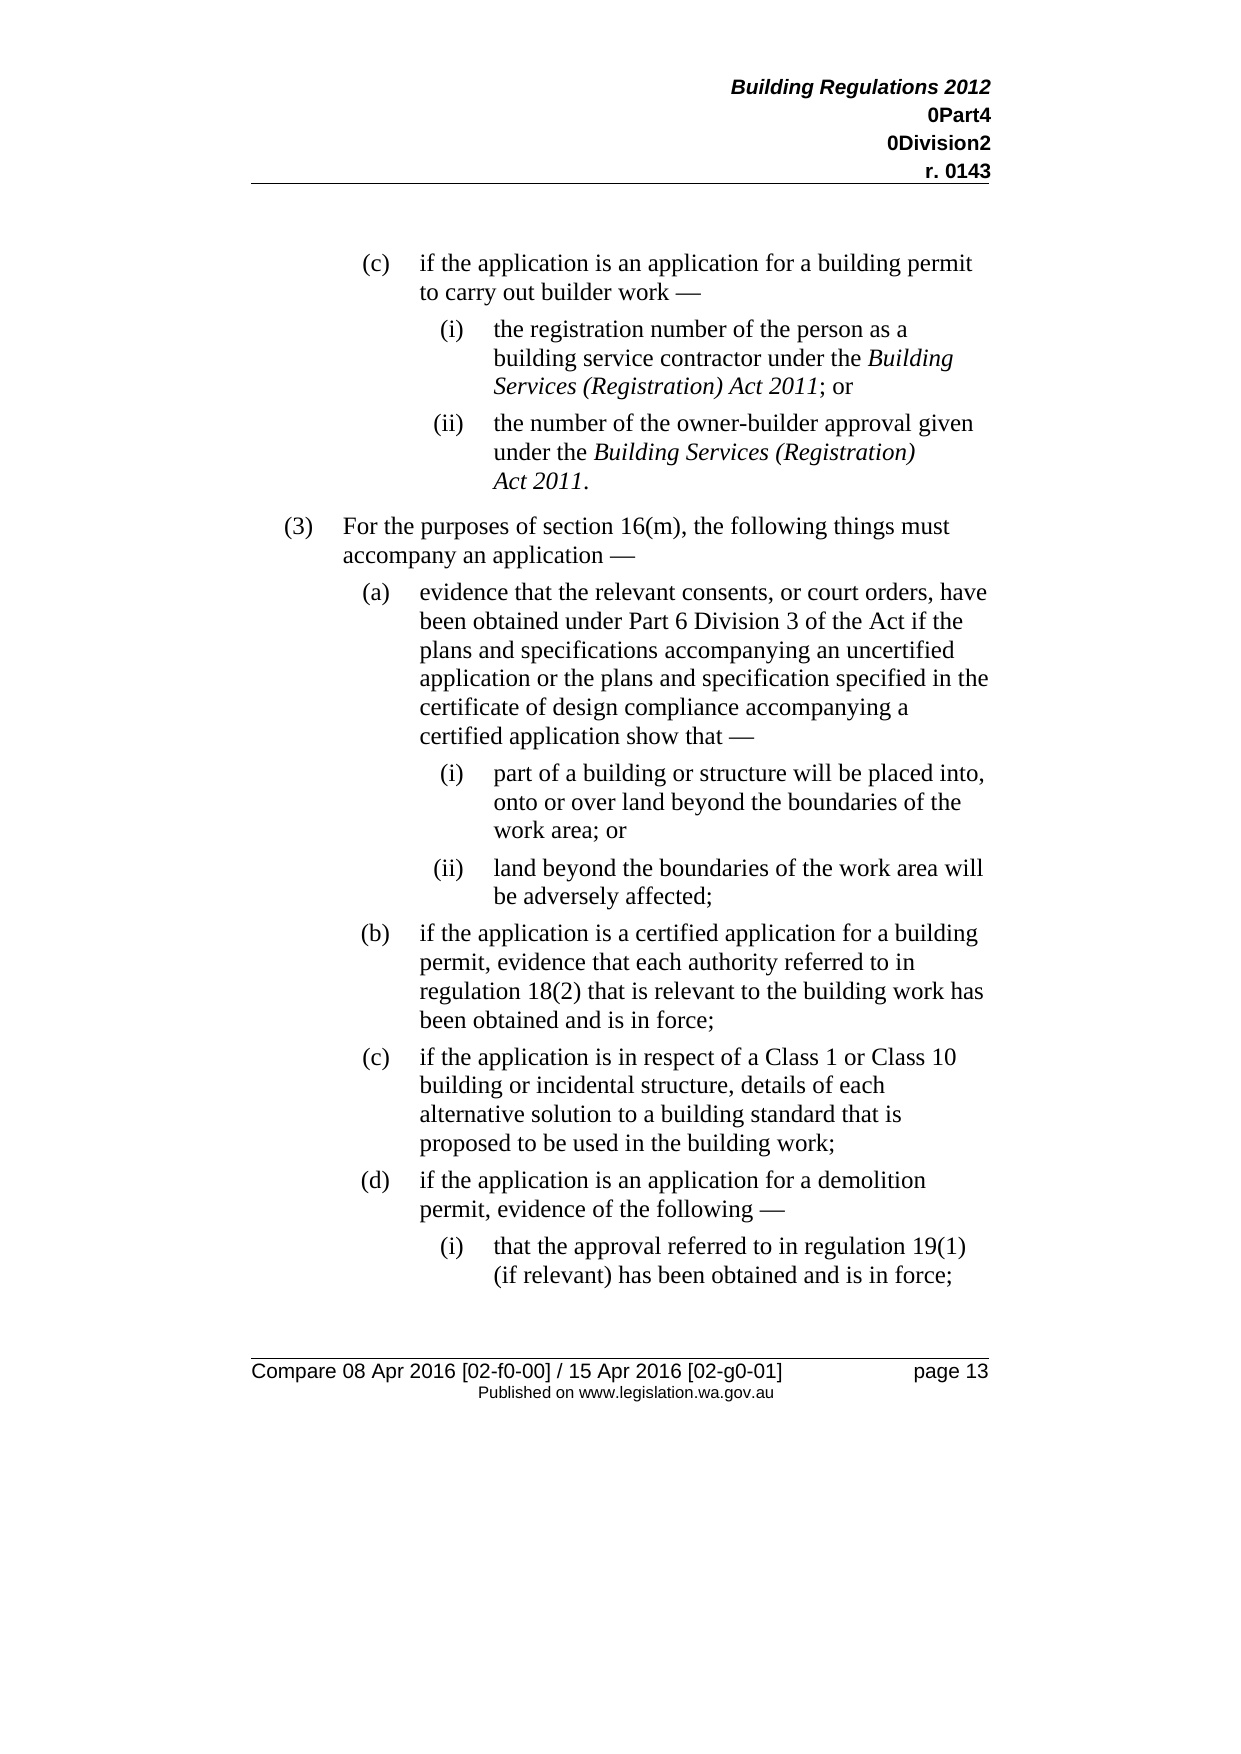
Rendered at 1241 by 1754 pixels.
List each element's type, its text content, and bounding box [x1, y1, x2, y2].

text (c) if the application is in respect of a Class 1 or Class 10 building or incidental structure, details of each alternative solution to a building standard that is proposed to be used in the building work; [251, 1042, 989, 1157]
text (3) For the purposes of section 16(m), the following things must accompany an application — [251, 511, 989, 569]
text (a) evidence that the relevant consents, or court orders, have been obtained under Part 6 Division 3 of the Act if the plans and specifications accompanying an uncertified application or the plans and specification specified in the certificate of design compliance accompanying a certified application show that — [251, 577, 989, 750]
text (b) if the application is a certified application for a building permit, evidence that each authority referred to in regulation 18(2) that is relevant to the building work has been obtained and is in force; [251, 918, 989, 1033]
text (i) part of a building or structure will be placed into, onto or over land beyond the boundaries of the work area; or [251, 758, 989, 844]
text (i) the registration number of the person as a building service contractor under the Building Services (Registration) Act 2011; or [251, 314, 989, 400]
text (d) if the application is an application for a demolition permit, evidence of the following — [251, 1165, 989, 1223]
text (ii) the number of the owner-builder approval given under the Building Services (Registration) Act 2011. [251, 408, 989, 495]
text (i) that the approval referred to in regulation 19(1) (if relevant) has been obtained and is in force; [251, 1231, 989, 1288]
text (c) if the application is an application for a building permit to carry out builder work — [251, 248, 989, 306]
text (ii) land beyond the boundaries of the work area will be adversely affected; [251, 853, 989, 910]
